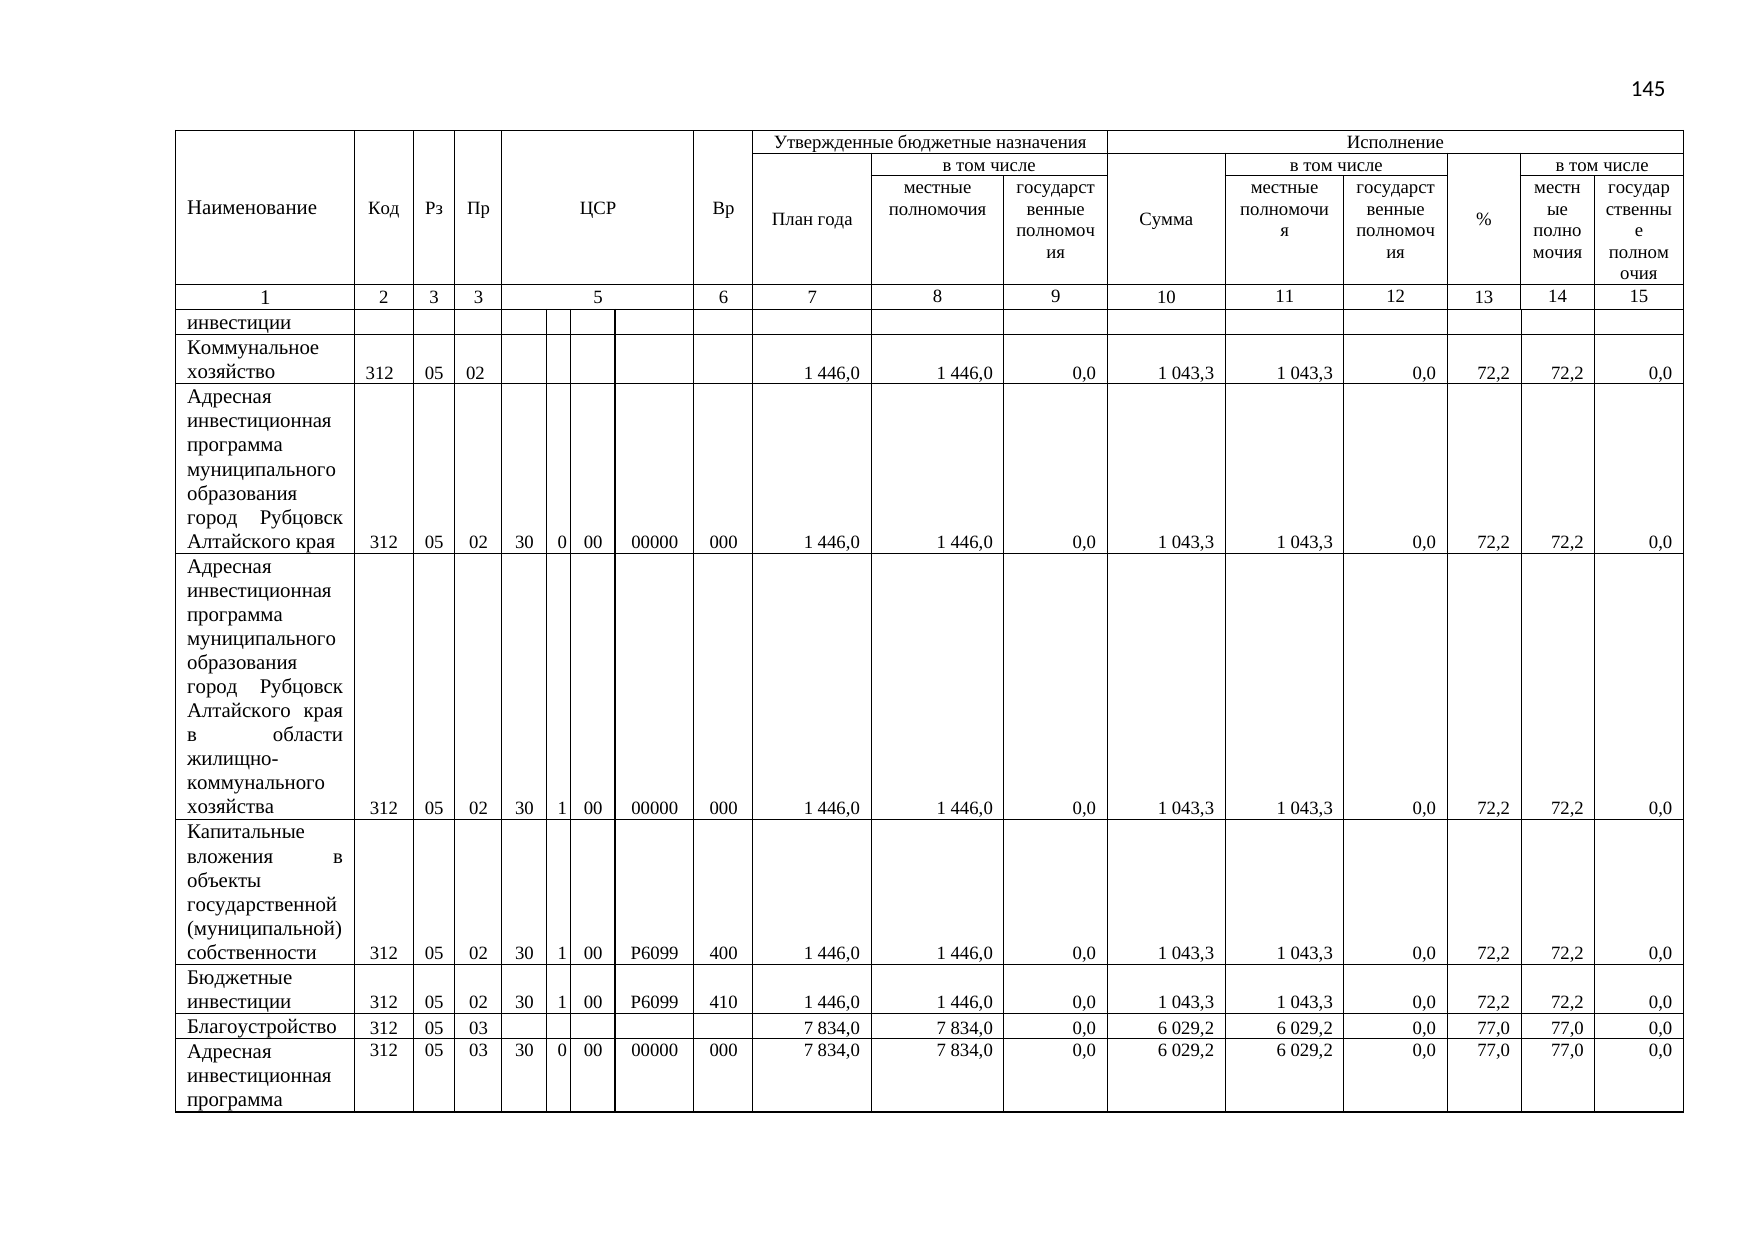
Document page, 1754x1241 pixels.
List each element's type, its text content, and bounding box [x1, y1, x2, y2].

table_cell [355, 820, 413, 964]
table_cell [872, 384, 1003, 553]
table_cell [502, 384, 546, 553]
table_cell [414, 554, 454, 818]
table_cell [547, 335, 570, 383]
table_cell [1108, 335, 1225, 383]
table_cell местные полномочия [1226, 176, 1343, 284]
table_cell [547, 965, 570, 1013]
table_cell государственные полномочия [1344, 176, 1447, 284]
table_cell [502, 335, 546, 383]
table_cell 5 [502, 285, 693, 309]
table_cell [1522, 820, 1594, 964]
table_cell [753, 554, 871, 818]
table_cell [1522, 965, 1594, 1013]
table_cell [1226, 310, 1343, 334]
table_cell в том числе [1226, 154, 1447, 175]
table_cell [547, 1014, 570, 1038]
table_cell План года [753, 154, 871, 284]
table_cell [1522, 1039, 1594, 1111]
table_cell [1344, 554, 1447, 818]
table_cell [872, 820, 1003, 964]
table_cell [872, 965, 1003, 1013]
table_header Пр [455, 131, 501, 284]
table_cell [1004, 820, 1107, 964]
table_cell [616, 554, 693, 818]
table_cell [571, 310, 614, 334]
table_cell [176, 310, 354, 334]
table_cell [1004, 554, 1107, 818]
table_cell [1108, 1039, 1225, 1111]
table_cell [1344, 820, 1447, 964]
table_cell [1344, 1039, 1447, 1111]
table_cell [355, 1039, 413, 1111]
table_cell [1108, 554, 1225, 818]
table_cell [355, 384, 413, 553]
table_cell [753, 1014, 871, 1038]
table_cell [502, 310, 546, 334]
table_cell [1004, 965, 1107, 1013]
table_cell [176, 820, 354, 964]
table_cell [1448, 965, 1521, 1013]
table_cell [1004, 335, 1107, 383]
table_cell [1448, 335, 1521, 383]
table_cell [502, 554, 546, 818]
table_header Рз [414, 131, 454, 284]
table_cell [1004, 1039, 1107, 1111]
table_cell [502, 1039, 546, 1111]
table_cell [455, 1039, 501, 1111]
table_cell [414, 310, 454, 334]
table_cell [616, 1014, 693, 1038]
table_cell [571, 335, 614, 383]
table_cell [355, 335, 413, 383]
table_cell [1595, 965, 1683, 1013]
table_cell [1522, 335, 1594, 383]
table_header Наименование [176, 131, 354, 284]
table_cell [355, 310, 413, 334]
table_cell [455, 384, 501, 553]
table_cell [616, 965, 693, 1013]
table_cell % [1448, 154, 1520, 284]
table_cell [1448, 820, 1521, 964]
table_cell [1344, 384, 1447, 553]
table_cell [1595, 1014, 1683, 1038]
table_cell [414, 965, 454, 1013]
table_cell 3 [455, 285, 501, 309]
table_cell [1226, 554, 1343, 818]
table_header Утвержденные бюджетные назначения [753, 131, 1107, 152]
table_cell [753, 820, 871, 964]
table_header Код [355, 131, 413, 284]
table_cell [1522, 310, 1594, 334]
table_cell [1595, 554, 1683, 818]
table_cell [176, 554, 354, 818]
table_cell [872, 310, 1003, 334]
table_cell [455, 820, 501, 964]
table_header Вр [694, 131, 752, 284]
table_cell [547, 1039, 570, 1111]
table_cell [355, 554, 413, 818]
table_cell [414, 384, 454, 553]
table_cell 3 [414, 285, 454, 309]
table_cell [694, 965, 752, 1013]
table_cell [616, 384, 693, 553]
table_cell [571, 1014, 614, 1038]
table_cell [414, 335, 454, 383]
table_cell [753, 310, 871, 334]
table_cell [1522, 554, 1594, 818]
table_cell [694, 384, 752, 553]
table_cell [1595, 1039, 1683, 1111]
table_cell 14 [1521, 285, 1594, 309]
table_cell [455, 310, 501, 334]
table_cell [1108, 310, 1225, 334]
table_cell 1 [176, 285, 354, 309]
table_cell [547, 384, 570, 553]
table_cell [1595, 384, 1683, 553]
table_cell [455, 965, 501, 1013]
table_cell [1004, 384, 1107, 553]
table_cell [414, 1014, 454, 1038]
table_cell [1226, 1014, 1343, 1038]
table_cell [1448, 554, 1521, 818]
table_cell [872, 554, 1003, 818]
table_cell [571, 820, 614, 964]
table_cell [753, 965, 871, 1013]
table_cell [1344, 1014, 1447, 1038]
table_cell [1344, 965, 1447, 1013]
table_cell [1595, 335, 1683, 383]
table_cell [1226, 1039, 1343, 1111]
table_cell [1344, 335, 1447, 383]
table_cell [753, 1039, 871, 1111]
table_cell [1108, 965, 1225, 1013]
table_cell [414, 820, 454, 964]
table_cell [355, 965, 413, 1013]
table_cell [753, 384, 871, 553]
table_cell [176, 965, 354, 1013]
table_cell 7 [753, 285, 871, 309]
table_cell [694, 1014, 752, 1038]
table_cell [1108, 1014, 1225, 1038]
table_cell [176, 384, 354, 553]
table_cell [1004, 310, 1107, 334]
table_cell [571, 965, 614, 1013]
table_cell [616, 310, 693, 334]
table_cell в том числе [1521, 154, 1683, 175]
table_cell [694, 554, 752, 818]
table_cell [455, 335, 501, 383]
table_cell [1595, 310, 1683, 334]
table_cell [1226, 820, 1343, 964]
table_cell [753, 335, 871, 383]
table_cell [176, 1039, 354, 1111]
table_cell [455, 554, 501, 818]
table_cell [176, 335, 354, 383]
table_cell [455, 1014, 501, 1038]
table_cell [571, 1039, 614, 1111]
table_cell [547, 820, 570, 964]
table_cell 11 [1226, 285, 1343, 309]
table_header ЦСР [502, 131, 693, 284]
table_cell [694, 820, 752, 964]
table_cell 15 [1595, 285, 1683, 309]
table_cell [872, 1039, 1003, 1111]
table_cell в том числе [872, 154, 1107, 175]
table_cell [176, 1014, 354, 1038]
table_cell 10 [1108, 285, 1225, 309]
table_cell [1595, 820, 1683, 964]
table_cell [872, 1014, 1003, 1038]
table_cell 2 [355, 285, 413, 309]
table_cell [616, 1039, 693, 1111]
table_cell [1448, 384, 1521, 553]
table_cell 8 [872, 285, 1003, 309]
table_cell 12 [1344, 285, 1447, 309]
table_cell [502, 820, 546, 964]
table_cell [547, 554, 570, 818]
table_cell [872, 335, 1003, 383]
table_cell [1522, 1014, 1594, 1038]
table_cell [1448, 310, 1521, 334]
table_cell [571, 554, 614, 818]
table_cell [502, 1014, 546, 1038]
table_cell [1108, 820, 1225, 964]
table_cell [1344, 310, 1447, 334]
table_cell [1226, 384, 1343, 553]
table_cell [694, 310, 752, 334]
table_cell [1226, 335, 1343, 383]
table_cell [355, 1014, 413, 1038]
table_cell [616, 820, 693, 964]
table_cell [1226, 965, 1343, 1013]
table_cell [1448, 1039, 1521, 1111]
table_cell 6 [694, 285, 752, 309]
table_cell 9 [1004, 285, 1107, 309]
table_cell Сумма [1108, 154, 1225, 284]
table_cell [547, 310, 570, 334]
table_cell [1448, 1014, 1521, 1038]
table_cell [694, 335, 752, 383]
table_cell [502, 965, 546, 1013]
table_header Исполнение [1108, 131, 1683, 152]
table_cell государственные полномочия [1595, 176, 1683, 284]
table_cell государственные полномочия [1004, 176, 1107, 284]
table_cell 13 [1448, 285, 1520, 309]
table_cell местные полномочия [872, 176, 1003, 284]
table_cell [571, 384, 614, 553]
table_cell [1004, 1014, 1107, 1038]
table_cell местные полномочия [1521, 176, 1594, 284]
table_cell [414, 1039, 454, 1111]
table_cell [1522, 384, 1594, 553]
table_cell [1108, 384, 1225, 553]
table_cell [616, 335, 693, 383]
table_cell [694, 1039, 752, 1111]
